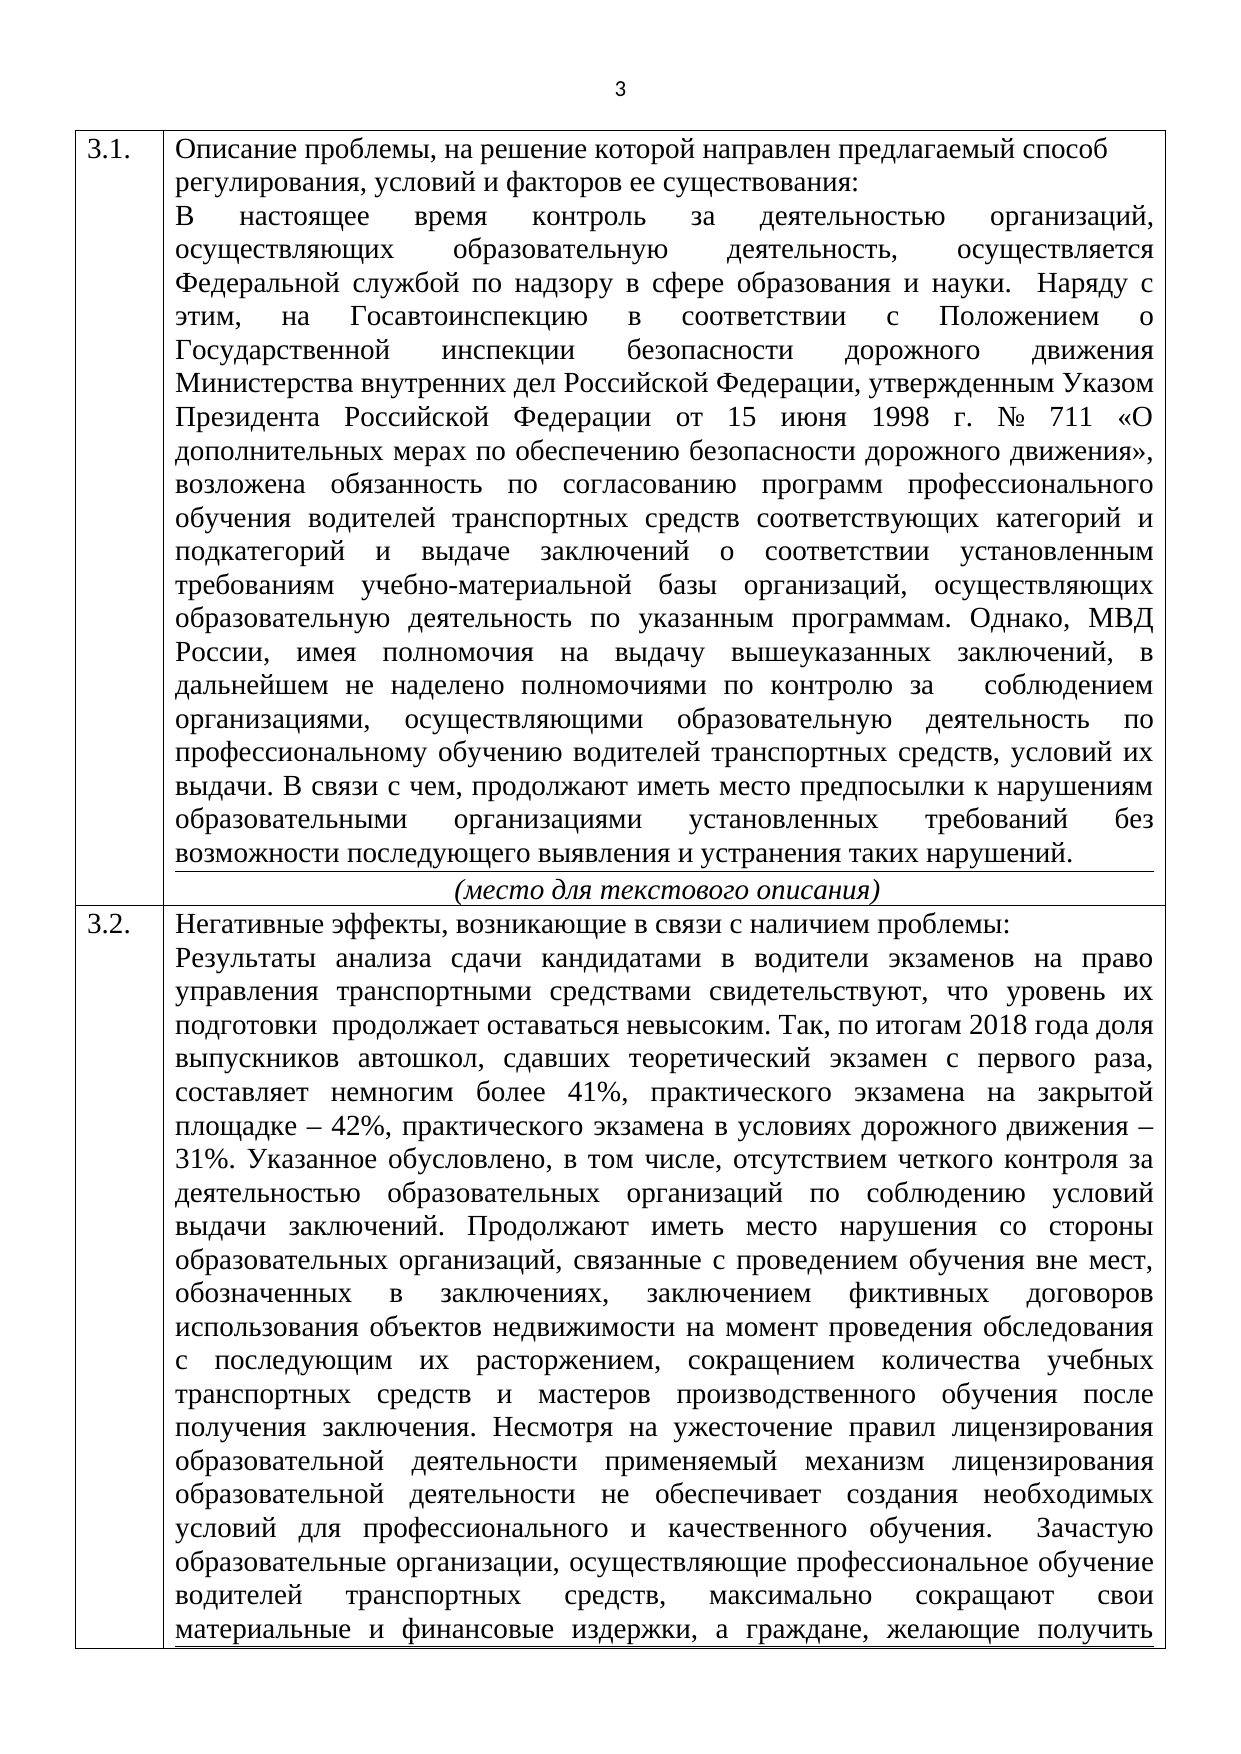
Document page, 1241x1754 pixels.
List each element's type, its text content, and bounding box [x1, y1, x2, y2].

table_header 3.1. [76, 131, 163, 905]
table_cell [164, 906, 1165, 1647]
table_header Описание проблемы, на решение которой направлен предлагаемый способ регулирования, условий и факторов ее существования: В настоящее время контроль за деятельностью организаций, осуществляющих образовательную деятельность, осуществляется Федеральной службой по надзору в сфере образования и науки. Наряду с этим, на Госавтоинспекцию в соответствии с Положением о Государственной инспекции безопасности дорожного движения Министерства внутренних дел Российской Федерации, утвержденным Указом Президента Российской Федерации от 15 июня 1998 г. № 711 «О дополнительных мерах по обеспечению безопасности дорожного движения», возложена обязанность по согласованию программ профессионального обучения водителей транспортных средств соответствующих категорий и подкатегорий и выдаче заключений о соответствии установленным требованиям учебно-материальной базы организаций, осуществляющих образовательную деятельность по указанным программам. Однако, МВД России, имея полномочия на выдачу вышеуказанных заключений, в дальнейшем не наделено полномочиями по контролю за соблюдением организациями, осуществляющими образовательную деятельность по профессиональному обучению водителей транспортных средств, условий их выдачи. В связи с чем, продолжают иметь место предпосылки к нарушениям образовательными организациями установленных требований без возможности последующего выявления и устранения таких нарушений. (место для текстового описания) [164, 131, 1165, 905]
table_cell 3.2. [76, 906, 163, 1647]
